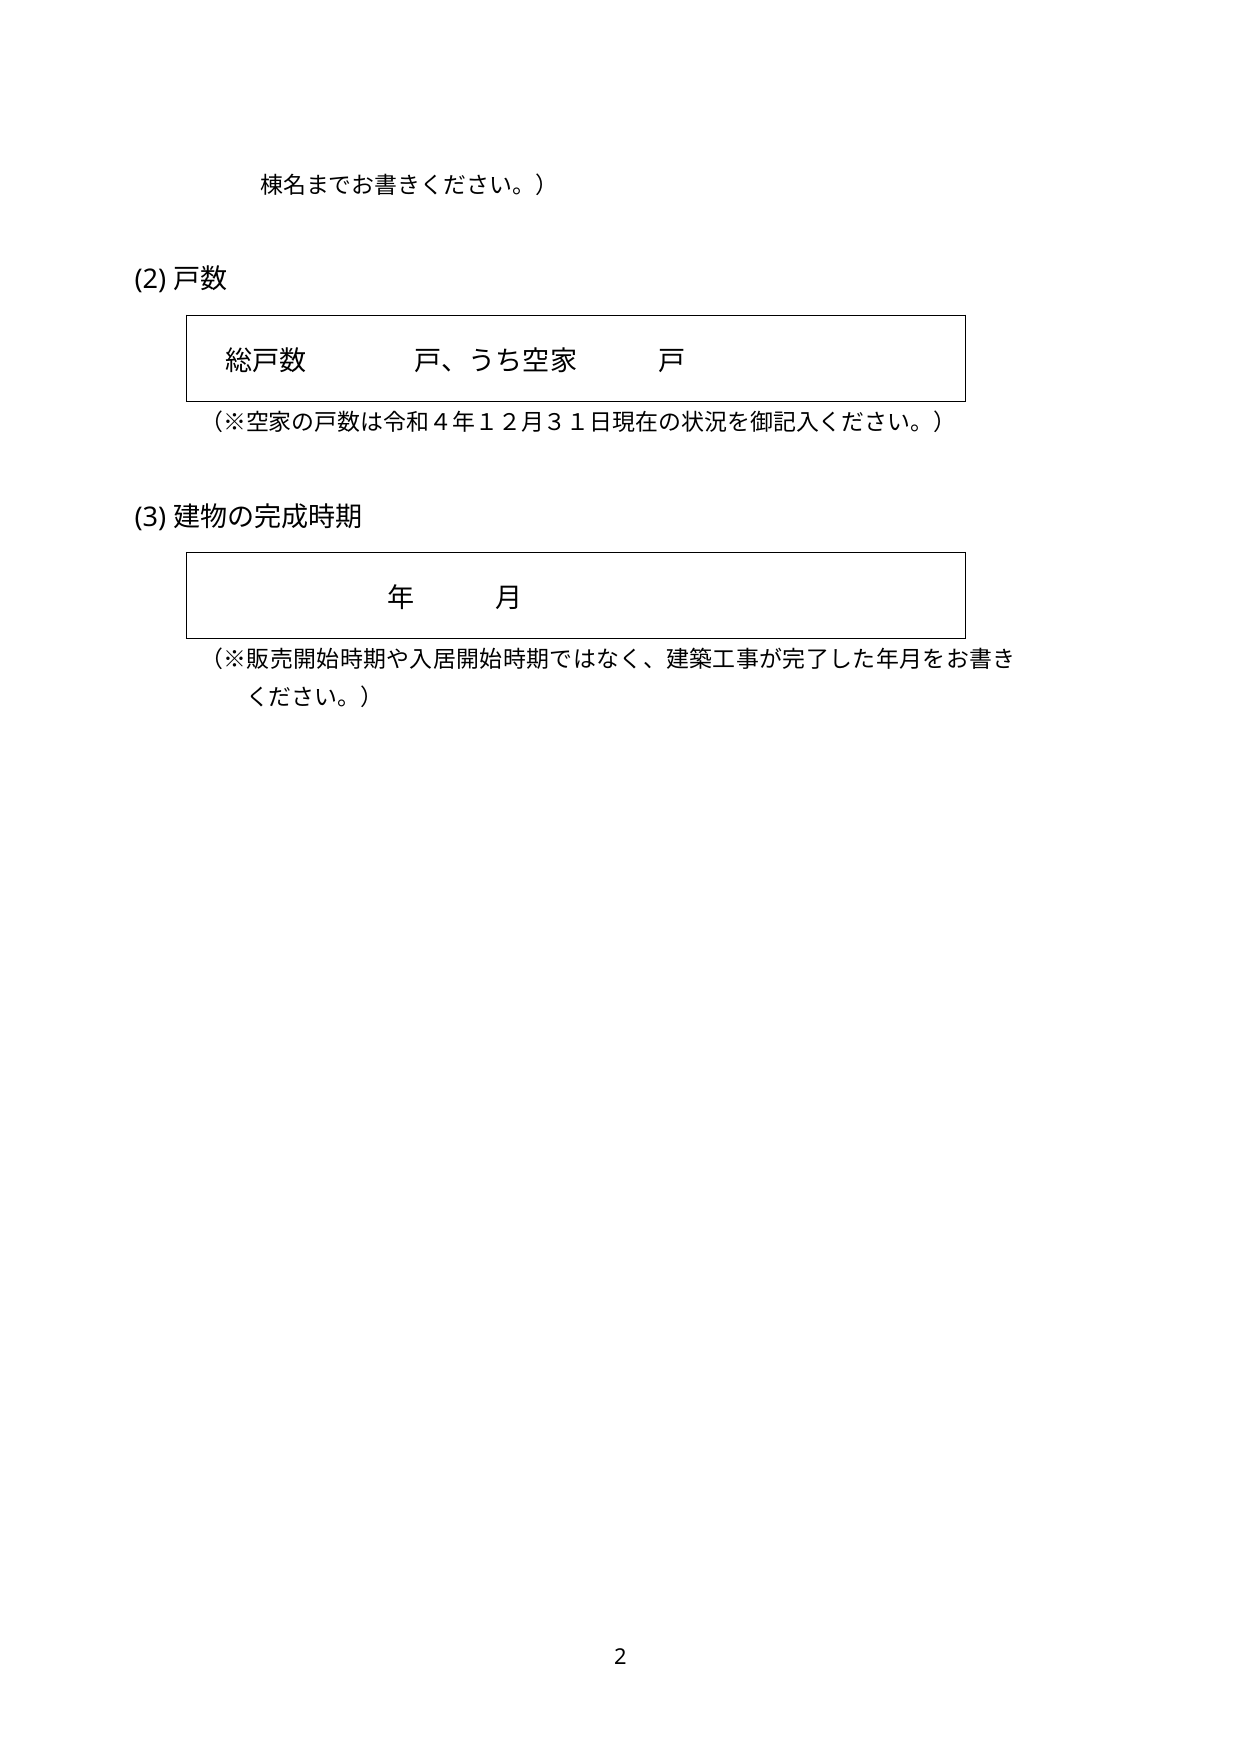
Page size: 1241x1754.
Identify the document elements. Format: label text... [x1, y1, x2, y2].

text 棟名までお書きください。） [245, 164, 1018, 202]
text （※空家の戸数は令和４年１２月３１日現在の状況を御記入ください。） [200, 402, 1018, 439]
table_header 総戸数 戸、うち空家 戸 [187, 316, 965, 401]
text (2) 戸数 [134, 239, 1128, 314]
table_header 年 月 [187, 553, 965, 638]
text （※販売開始時期や入居開始時期ではなく、建築工事が完了した年月をお書きください。） [200, 639, 1018, 714]
text (3) 建物の完成時期 [134, 477, 1128, 552]
